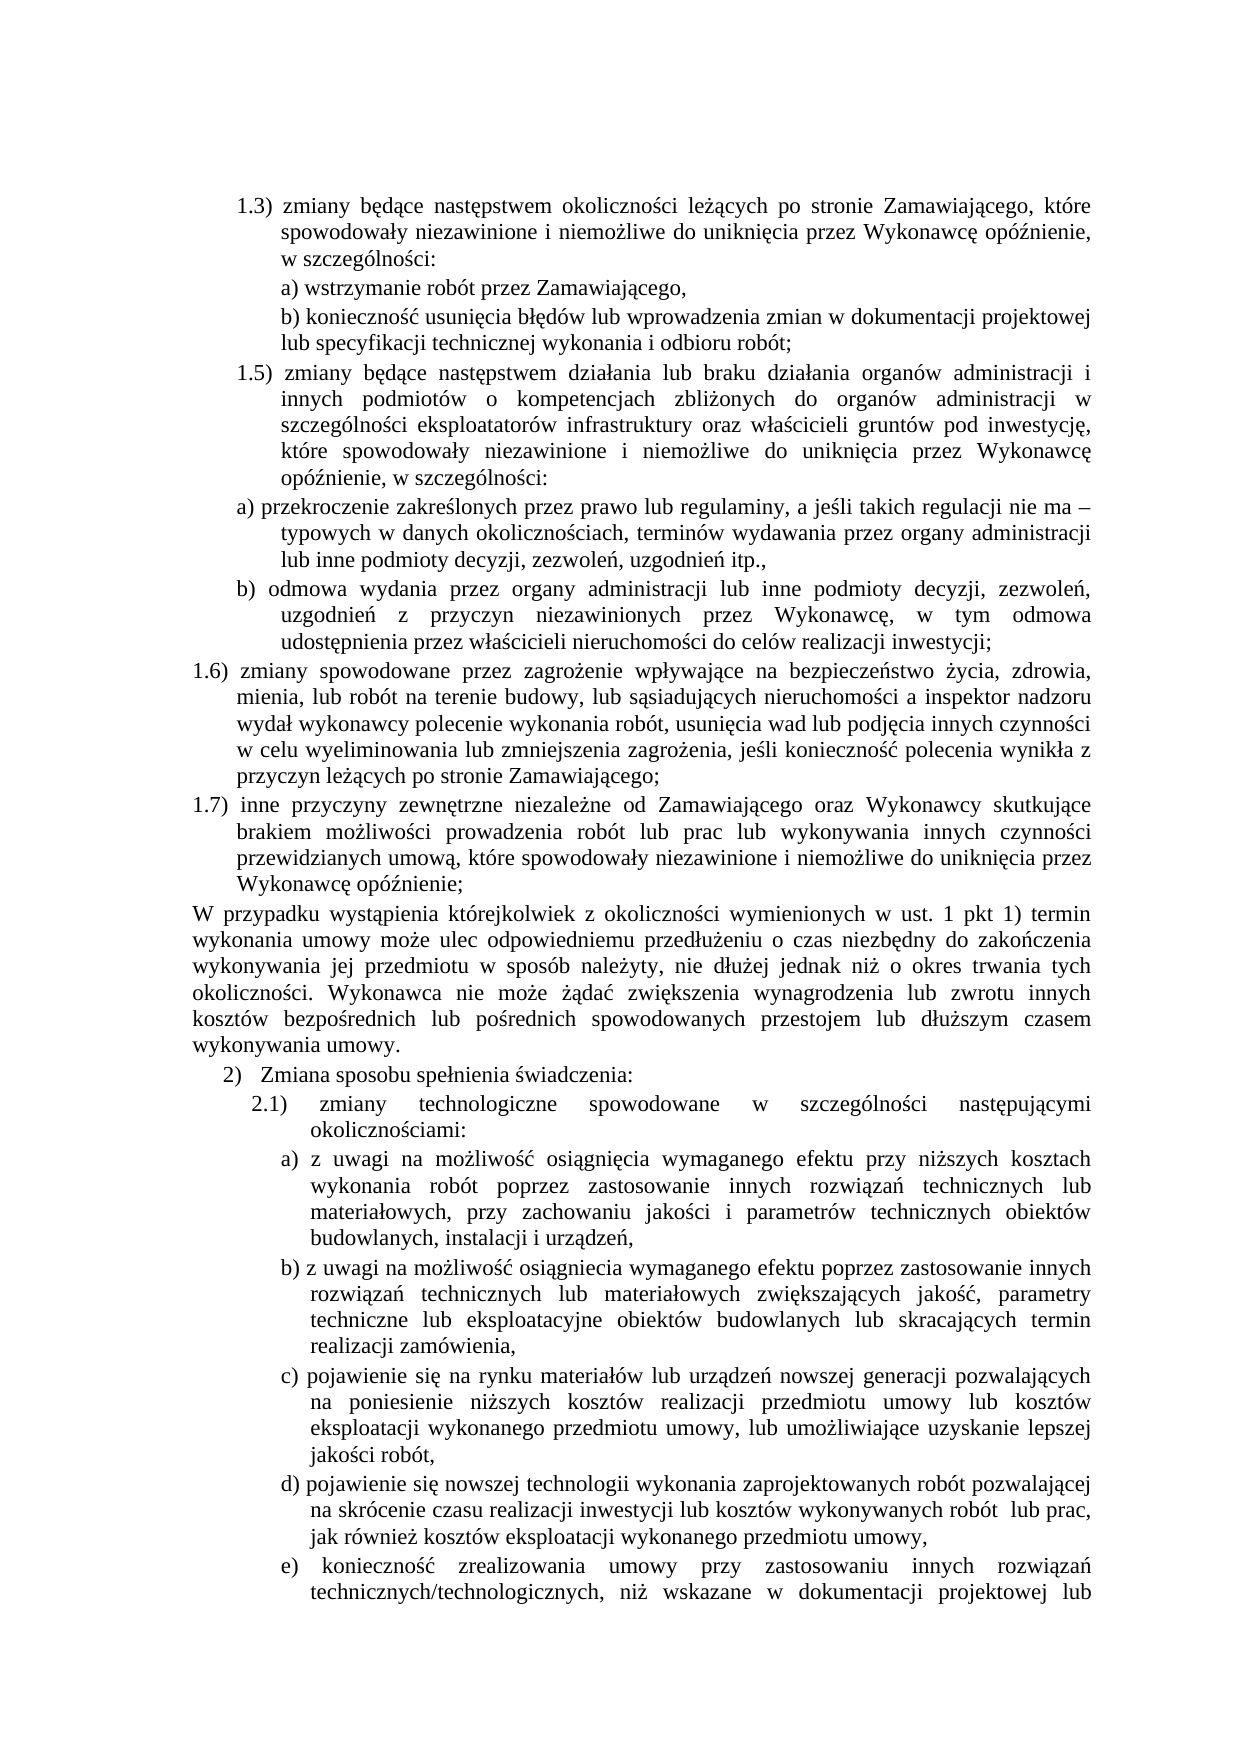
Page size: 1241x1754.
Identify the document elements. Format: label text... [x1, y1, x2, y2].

text c) pojawienie się na rynku materiałów lub urządzeń nowszej generacji pozwalających na poniesienie niższych kosztów realizacji przedmiotu umowy lub kosztów eksploatacji wykonanego przedmiotu umowy, lub umożliwiające uzyskanie lepszej jakości robót, [281, 1362, 1092, 1467]
text b) odmowa wydania przez organy administracji lub inne podmioty decyzji, zezwoleń, uzgodnień z przyczyn niezawinionych przez Wykonawcę, w tym odmowa udostępnienia przez właścicieli nieruchomości do celów realizacji inwestycji; [236, 575, 1092, 654]
text a) wstrzymanie robót przez Zamawiającego, [236, 274, 1092, 300]
list Zmiana sposobu spełnienia świadczenia: [223, 1061, 1092, 1087]
text 2.1) zmiany technologiczne spowodowane w szczególności następującymi okolicznościami: [251, 1090, 1092, 1142]
text a) przekroczenie zakreślonych przez prawo lub regulaminy, a jeśli takich regulacji nie ma – typowych w danych okolicznościach, terminów wydawania przez organy administracji lub inne podmioty decyzji, zezwoleń, uzgodnień itp., [236, 493, 1092, 572]
text W przypadku wystąpienia którejkolwiek z okoliczności wymienionych w ust. 1 pkt 1) termin wykonania umowy może ulec odpowiedniemu przedłużeniu o czas niezbędny do zakończenia wykonywania jej przedmiotu w sposób należyty, nie dłużej jednak niż o okres trwania tych okoliczności. Wykonawca nie może żądać zwiększenia wynagrodzenia lub zwrotu innych kosztów bezpośrednich lub pośrednich spowodowanych przestojem lub dłuższym czasem wykonywania umowy. [192, 900, 1092, 1058]
text d) pojawienie się nowszej technologii wykonania zaprojektowanych robót pozwalającej na skrócenie czasu realizacji inwestycji lub kosztów wykonywanych robót lub prac, jak również kosztów eksploatacji wykonanego przedmiotu umowy, [281, 1470, 1092, 1549]
text 1.7) inne przyczyny zewnętrzne niezależne od Zamawiającego oraz Wykonawcy skutkujące brakiem możliwości prowadzenia robót lub prac lub wykonywania innych czynności przewidzianych umową, które spowodowały niezawinione i niemożliwe do uniknięcia przez Wykonawcę opóźnienie; [192, 791, 1092, 897]
text 1.5) zmiany będące następstwem działania lub braku działania organów administracji i innych podmiotów o kompetencjach zbliżonych do organów administracji w szczególności eksploatatorów infrastruktury oraz właścicieli gruntów pod inwestycję, które spowodowały niezawinione i niemożliwe do uniknięcia przez Wykonawcę opóźnienie, w szczególności: [236, 358, 1092, 490]
text b) z uwagi na możliwość osiągniecia wymaganego efektu poprzez zastosowanie innych rozwiązań technicznych lub materiałowych zwiększających jakość, parametry techniczne lub eksploatacyjne obiektów budowlanych lub skracających termin realizacji zamówienia, [281, 1253, 1092, 1359]
text 1.6) zmiany spowodowane przez zagrożenie wpływające na bezpieczeństwo życia, zdrowia, mienia, lub robót na terenie budowy, lub sąsiadujących nieruchomości a inspektor nadzoru wydał wykonawcy polecenie wykonania robót, usunięcia wad lub podjęcia innych czynności w celu wyeliminowania lub zmniejszenia zagrożenia, jeśli konieczność polecenia wynikła z przyczyn leżących po stronie Zamawiającego; [192, 657, 1092, 789]
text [281, 1552, 1092, 1604]
text 1.3) zmiany będące następstwem okoliczności leżących po stronie Zamawiającego, które spowodowały niezawinione i niemożliwe do uniknięcia przez Wykonawcę opóźnienie, w szczególności: [236, 192, 1092, 271]
text b) konieczność usunięcia błędów lub wprowadzenia zmian w dokumentacji projektowej lub specyfikacji technicznej wykonania i odbioru robót; [236, 303, 1092, 356]
text a) z uwagi na możliwość osiągnięcia wymaganego efektu przy niższych kosztach wykonania robót poprzez zastosowanie innych rozwiązań technicznych lub materiałowych, przy zachowaniu jakości i parametrów technicznych obiektów budowlanych, instalacji i urządzeń, [281, 1145, 1092, 1251]
